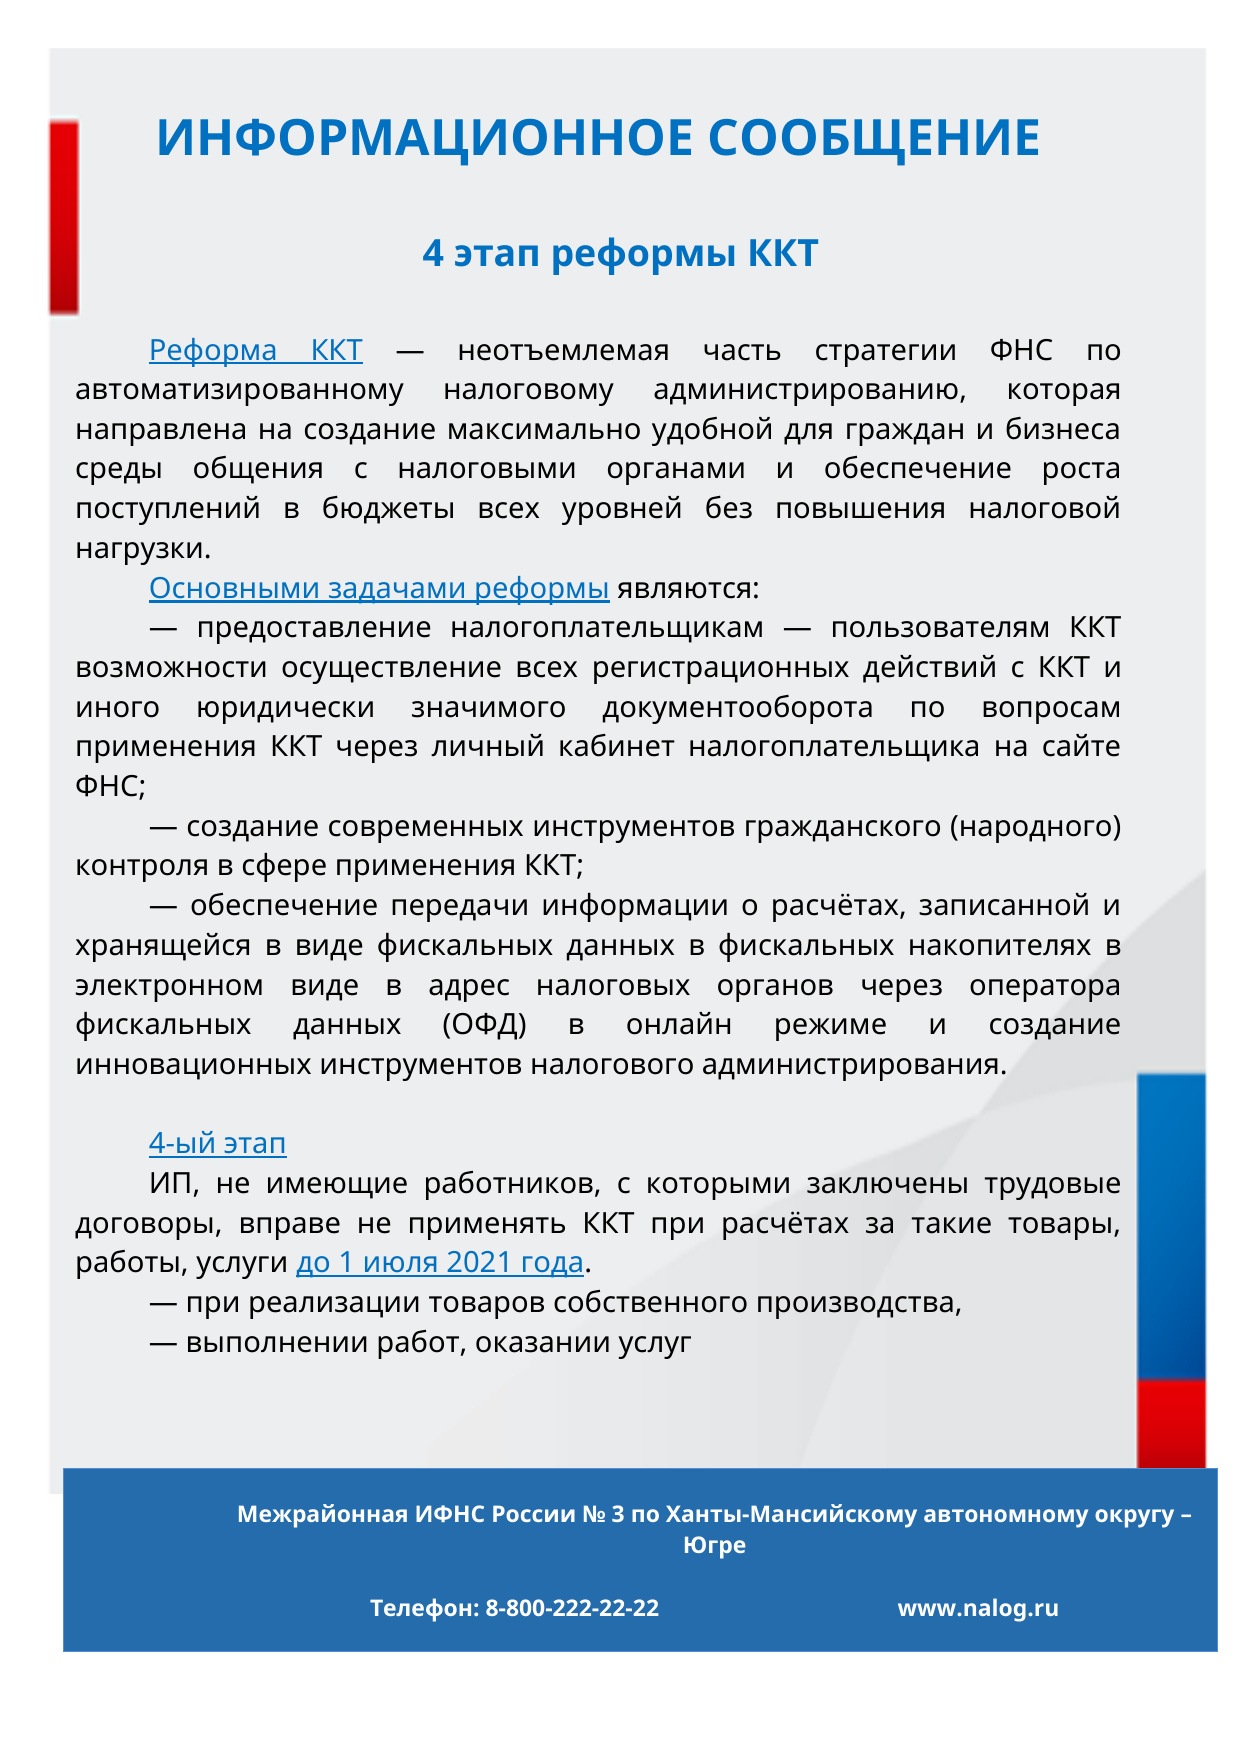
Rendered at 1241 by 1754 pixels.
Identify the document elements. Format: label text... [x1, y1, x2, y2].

text Основными задачами реформы являются: [75, 567, 1122, 607]
text ИП, не имеющие работников, с которыми заключены трудовые договоры, вправе не применять ККТ при расчётах за такие товары, работы, услуги до 1 июля 2021 года. [75, 1162, 1122, 1281]
text — создание современных инструментов гражданского (народного) контроля в сфере применения ККТ; [75, 805, 1122, 884]
text — при реализации товаров собственного производства, [75, 1281, 1122, 1321]
picture [46, 48, 1208, 1494]
text ИНФОРМАЦИОННОЕ СООБЩЕНИЕ [75, 102, 1122, 170]
text — предоставление налогоплательщикам — пользователям ККТ возможности осуществление всех регистрационных действий с ККТ и иного юридически значимого документооборота по вопросам применения ККТ через личный кабинет налогоплательщика на сайте ФНС; [75, 607, 1122, 805]
text Реформа ККТ — неотъемлемая часть стратегии ФНС по автоматизированному налоговому администрированию, которая направлена на создание максимально удобной для граждан и бизнеса среды общения с налоговыми органами и обеспечение роста поступлений в бюджеты всех уровней без повышения налоговой нагрузки. [75, 329, 1122, 567]
text 4-ый этап [75, 1122, 1122, 1162]
text 4 этап реформы ККТ [75, 227, 1122, 278]
text — обеспечение передачи информации о расчётах, записанной и хранящейся в виде фискальных данных в фискальных накопителях в электронном виде в адрес налоговых органов через оператора фискальных данных (ОФД) в онлайн режиме и создание инновационных инструментов налогового администрирования. [75, 884, 1122, 1083]
text — выполнении работ, оказании услуг [75, 1321, 1122, 1361]
